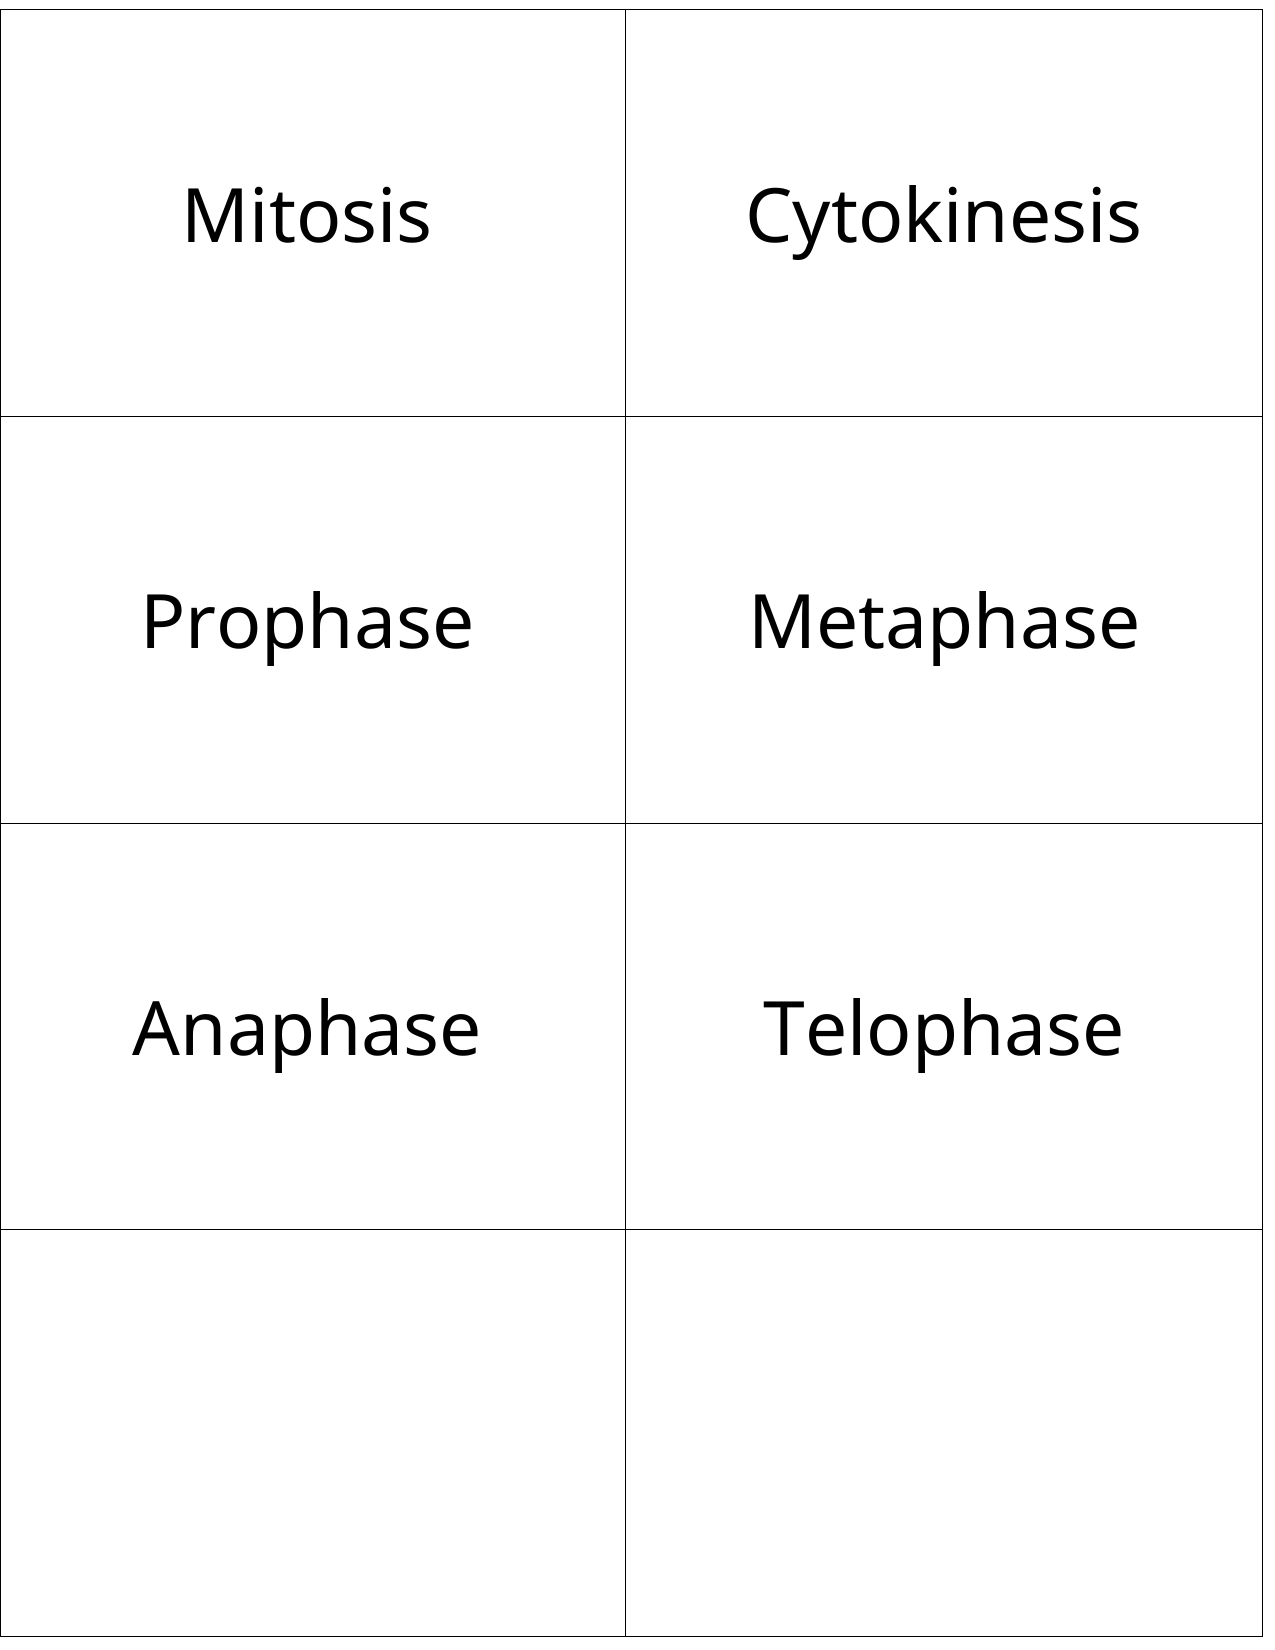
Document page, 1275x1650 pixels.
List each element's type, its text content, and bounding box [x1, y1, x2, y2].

table_cell Metaphase [626, 417, 1262, 823]
table_cell Cytokinesis [626, 10, 1262, 416]
table_cell [1, 1230, 625, 1636]
table_cell Telophase [626, 824, 1262, 1229]
table_cell Prophase [1, 417, 625, 823]
table_cell Mitosis [1, 10, 625, 416]
table_cell [626, 1230, 1262, 1636]
table_cell Anaphase [1, 824, 625, 1229]
